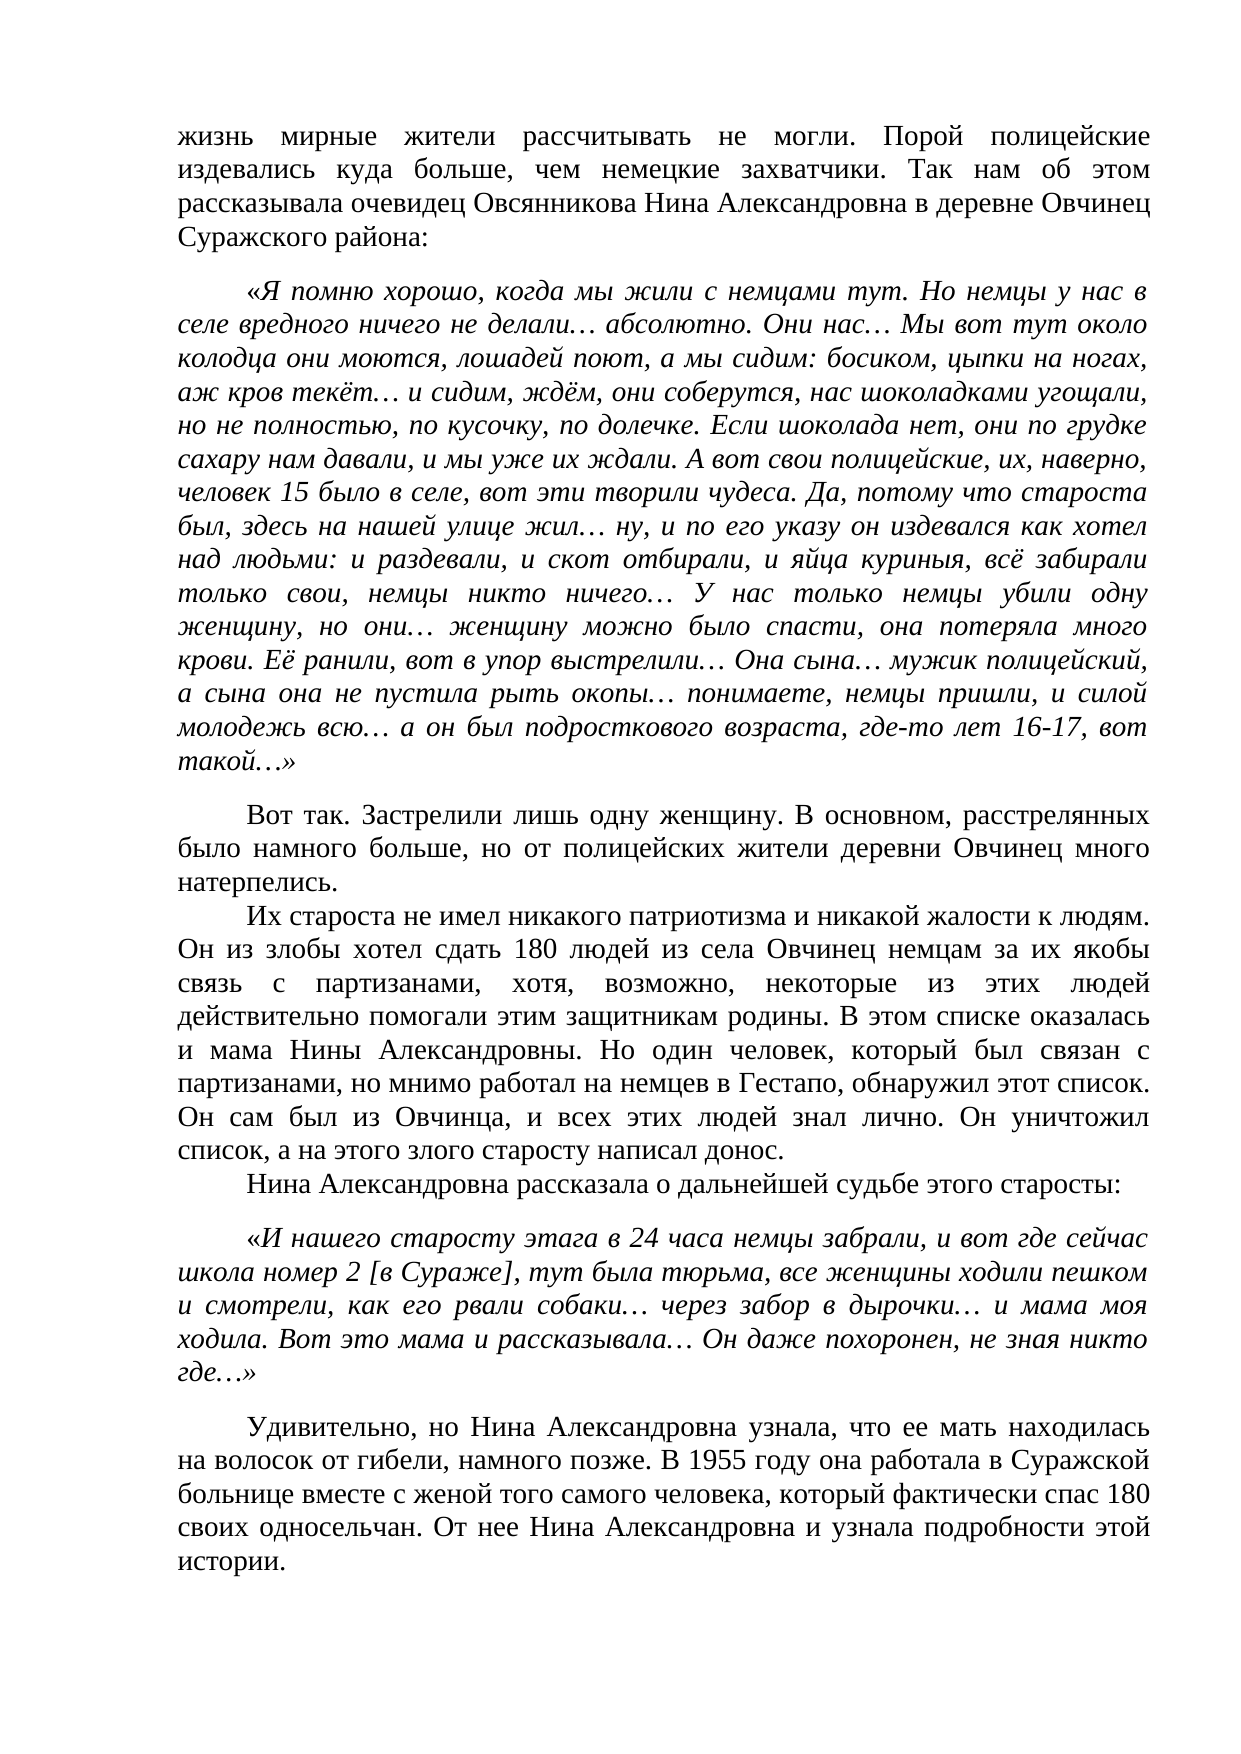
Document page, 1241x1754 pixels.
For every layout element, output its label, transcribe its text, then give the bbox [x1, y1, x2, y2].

text Вот так. Застрелили лишь одну женщину. В основном, расстрелянных было намного больше, но от полицейских жители деревни Овчинец много натерпелись. [177, 797, 1151, 898]
text «И нашего старосту этага в 24 часа немцы забрали, и вот где сейчас школа номер 2 [в Сураже], тут была тюрьма, все женщины ходили пешком и смотрели, как его рвали собаки… через забор в дырочки… и мама моя ходила. Вот это мама и рассказывала… Он даже похоронен, не зная никто где…» [177, 1220, 1151, 1388]
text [177, 118, 1151, 252]
text Нина Александровна рассказала о дальнейшей судьбе этого старосты: [177, 1166, 1151, 1199]
text Удивительно, но Нина Александровна узнала, что ее мать находилась на волосок от гибели, намного позже. В 1955 году она работала в Суражской больнице вместе с женой того самого человека, который фактически спас 180 своих односельчан. От нее Нина Александровна и узнала подробности этой истории. [177, 1409, 1151, 1577]
text Их староста не имел никакого патриотизма и никакой жалости к людям. Он из злобы хотел сдать 180 людей из села Овчинец немцам за их якобы связь с партизанами, хотя, возможно, некоторые из этих людей действительно помогали этим защитникам родины. В этом списке оказалась и мама Нины Александровны. Но один человек, который был связан с партизанами, но мнимо работал на немцев в Гестапо, обнаружил этот список. Он сам был из Овчинца, и всех этих людей знал лично. Он уничтожил список, а на этого злого старосту написал донос. [177, 898, 1151, 1166]
text «Я помню хорошо, когда мы жили с немцами тут. Но немцы у нас в селе вредного ничего не делали… абсолютно. Они нас… Мы вот тут около колодца они моются, лошадей поют, а мы сидим: босиком, цыпки на ногах, аж кров текёт… и сидим, ждём, они соберутся, нас шоколадками угощали, но не полностью, по кусочку, по долечке. Если шоколада нет, они по грудке сахару нам давали, и мы уже их ждали. А вот свои полицейские, их, наверно, человек 15 было в селе, вот эти творили чудеса. Да, потому что староста был, здесь на нашей улице жил… ну, и по его указу он издевался как хотел над людьми: и раздевали, и скот отбирали, и яйца куриныя, всё забирали только свои, немцы никто ничего… У нас только немцы убили одну женщину, но они… женщину можно было спасти, она потеряла много крови. Её ранили, вот в упор выстрелили… Она сына… мужик полицейский, а сына она не пустила рыть окопы… понимаете, немцы пришли, и силой молодежь всю… а он был подросткового возраста, где-то лет 16-17, вот такой…» [177, 273, 1151, 776]
